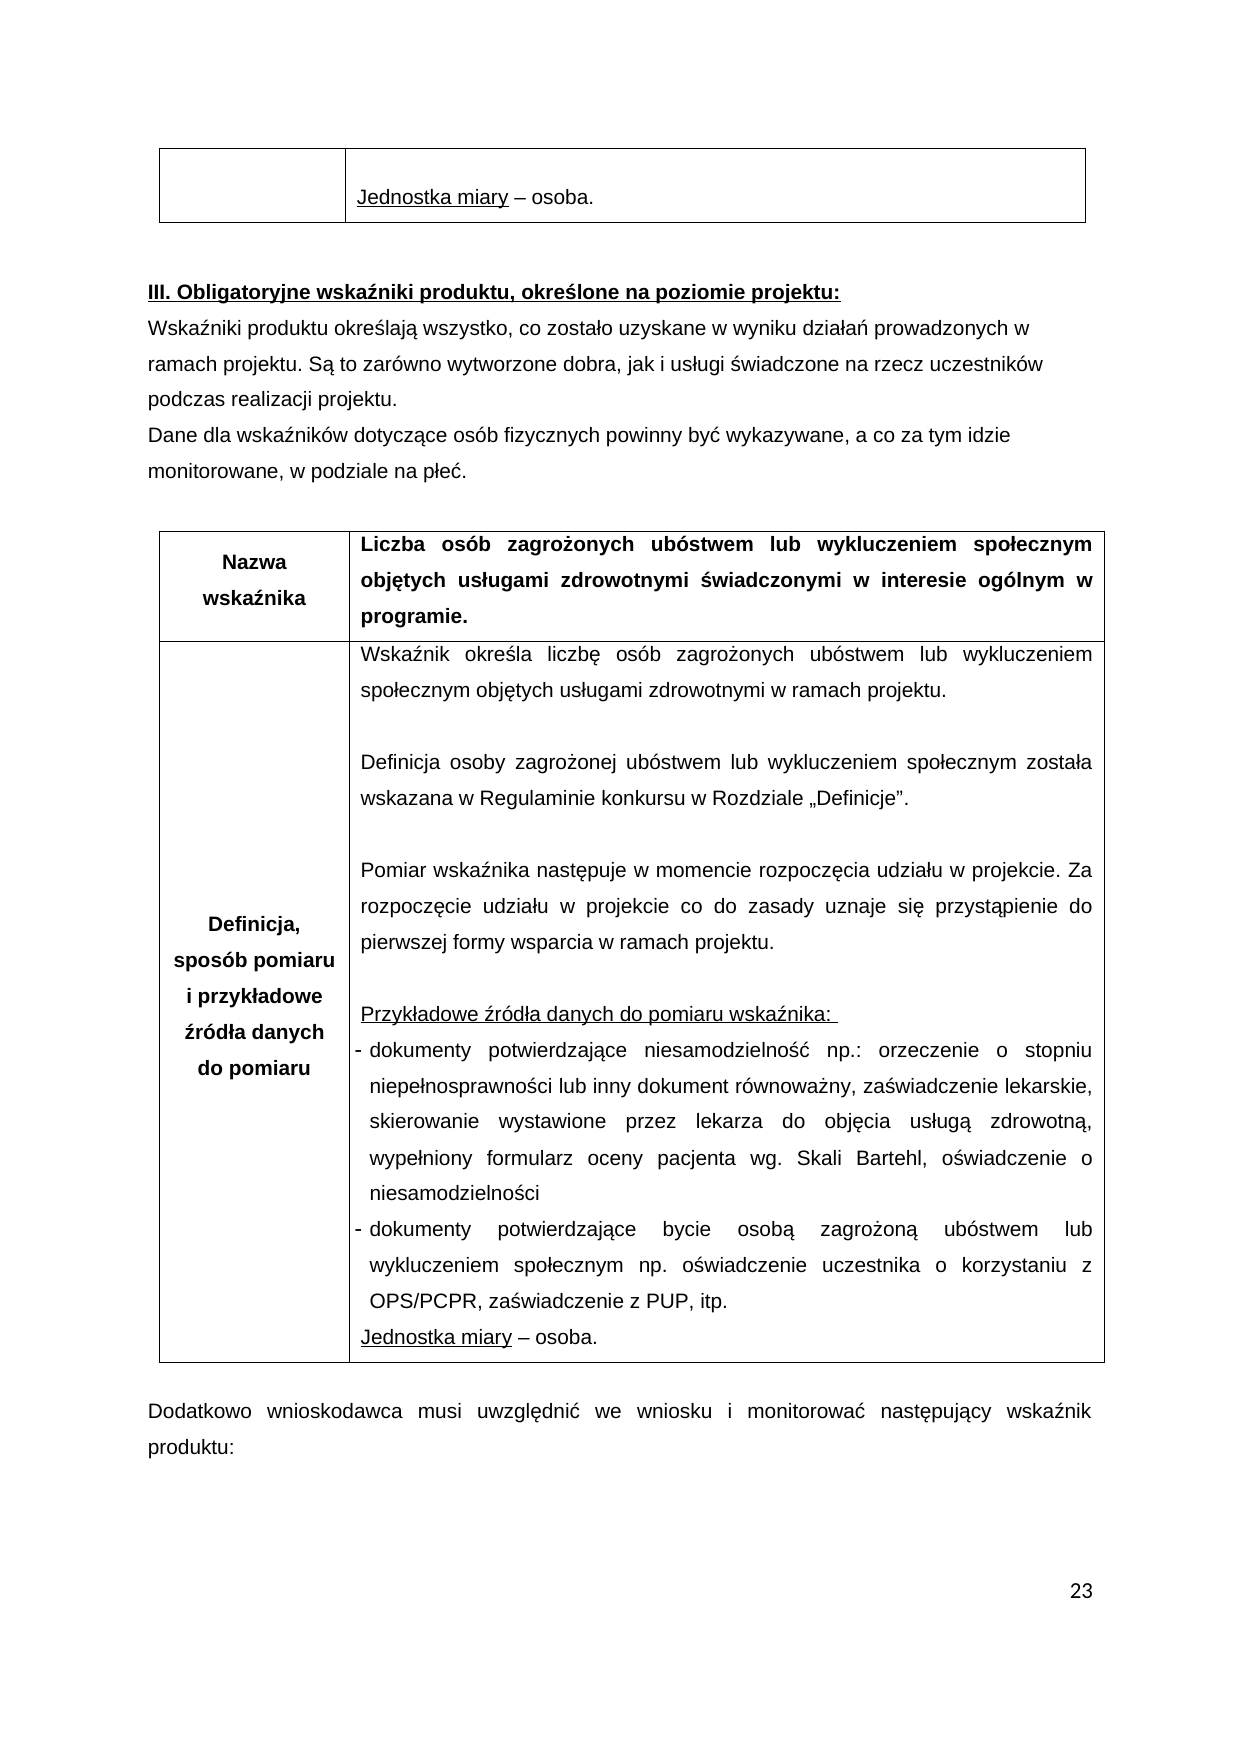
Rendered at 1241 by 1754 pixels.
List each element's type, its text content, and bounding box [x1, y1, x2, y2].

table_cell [160, 642, 349, 1362]
table_header Liczba osób zagrożonych ubóstwem lub wykluczeniem społecznym objętych usługami zdrowotnymi świadczonymi w interesie ogólnym w programie. [350, 532, 1104, 641]
text Dodatkowo wnioskodawca musi uwzględnić we wniosku i monitorować następujący wskaźnik produktu: [148, 1399, 1093, 1459]
text III. Obligatoryjne wskaźniki produktu, określone na poziomie projektu: [148, 279, 1093, 303]
text Dane dla wskaźników dotyczące osób fizycznych powinny być wykazywane, a co za tym idzie monitorowane, w podziale na płeć. [148, 423, 1093, 483]
table_cell Wskaźnik określa liczbę osób zagrożonych ubóstwem lub wykluczeniem społecznym objętych usługami zdrowotnymi w ramach projektu. Definicja osoby zagrożonej ubóstwem lub wykluczeniem społecznym została wskazana w Regulaminie konkursu w Rozdziale „Definicje”. Pomiar wskaźnika następuje w momencie rozpoczęcia udziału w projekcie. Za rozpoczęcie udziału w projekcie co do zasady uznaje się przystąpienie do pierwszej formy wsparcia w ramach projektu. Przykładowe źródła danych do pomiaru wskaźnika: dokumenty potwierdzające niesamodzielność np.: orzeczenie o stopniu niepełnosprawności lub inny dokument równoważny, zaświadczenie lekarskie, skierowanie wystawione przez lekarza do objęcia usługą zdrowotną, wypełniony formularz oceny pacjenta wg. Skali Bartehl, oświadczenie o niesamodzielności dokumenty potwierdzające bycie osobą zagrożoną ubóstwem lub wykluczeniem społecznym np. oświadczenie uczestnika o korzystaniu z OPS/PCPR, zaświadczenie z PUP, itp. Jednostka miary – osoba. [350, 642, 1104, 1362]
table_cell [346, 149, 1085, 222]
table_header Nazwa wskaźnika [160, 532, 349, 641]
text Wskaźniki produktu określają wszystko, co zostało uzyskane w wyniku działań prowadzonych w ramach projektu. Są to zarówno wytworzone dobra, jak i usługi świadczone na rzecz uczestników podczas realizacji projektu. [148, 315, 1093, 411]
